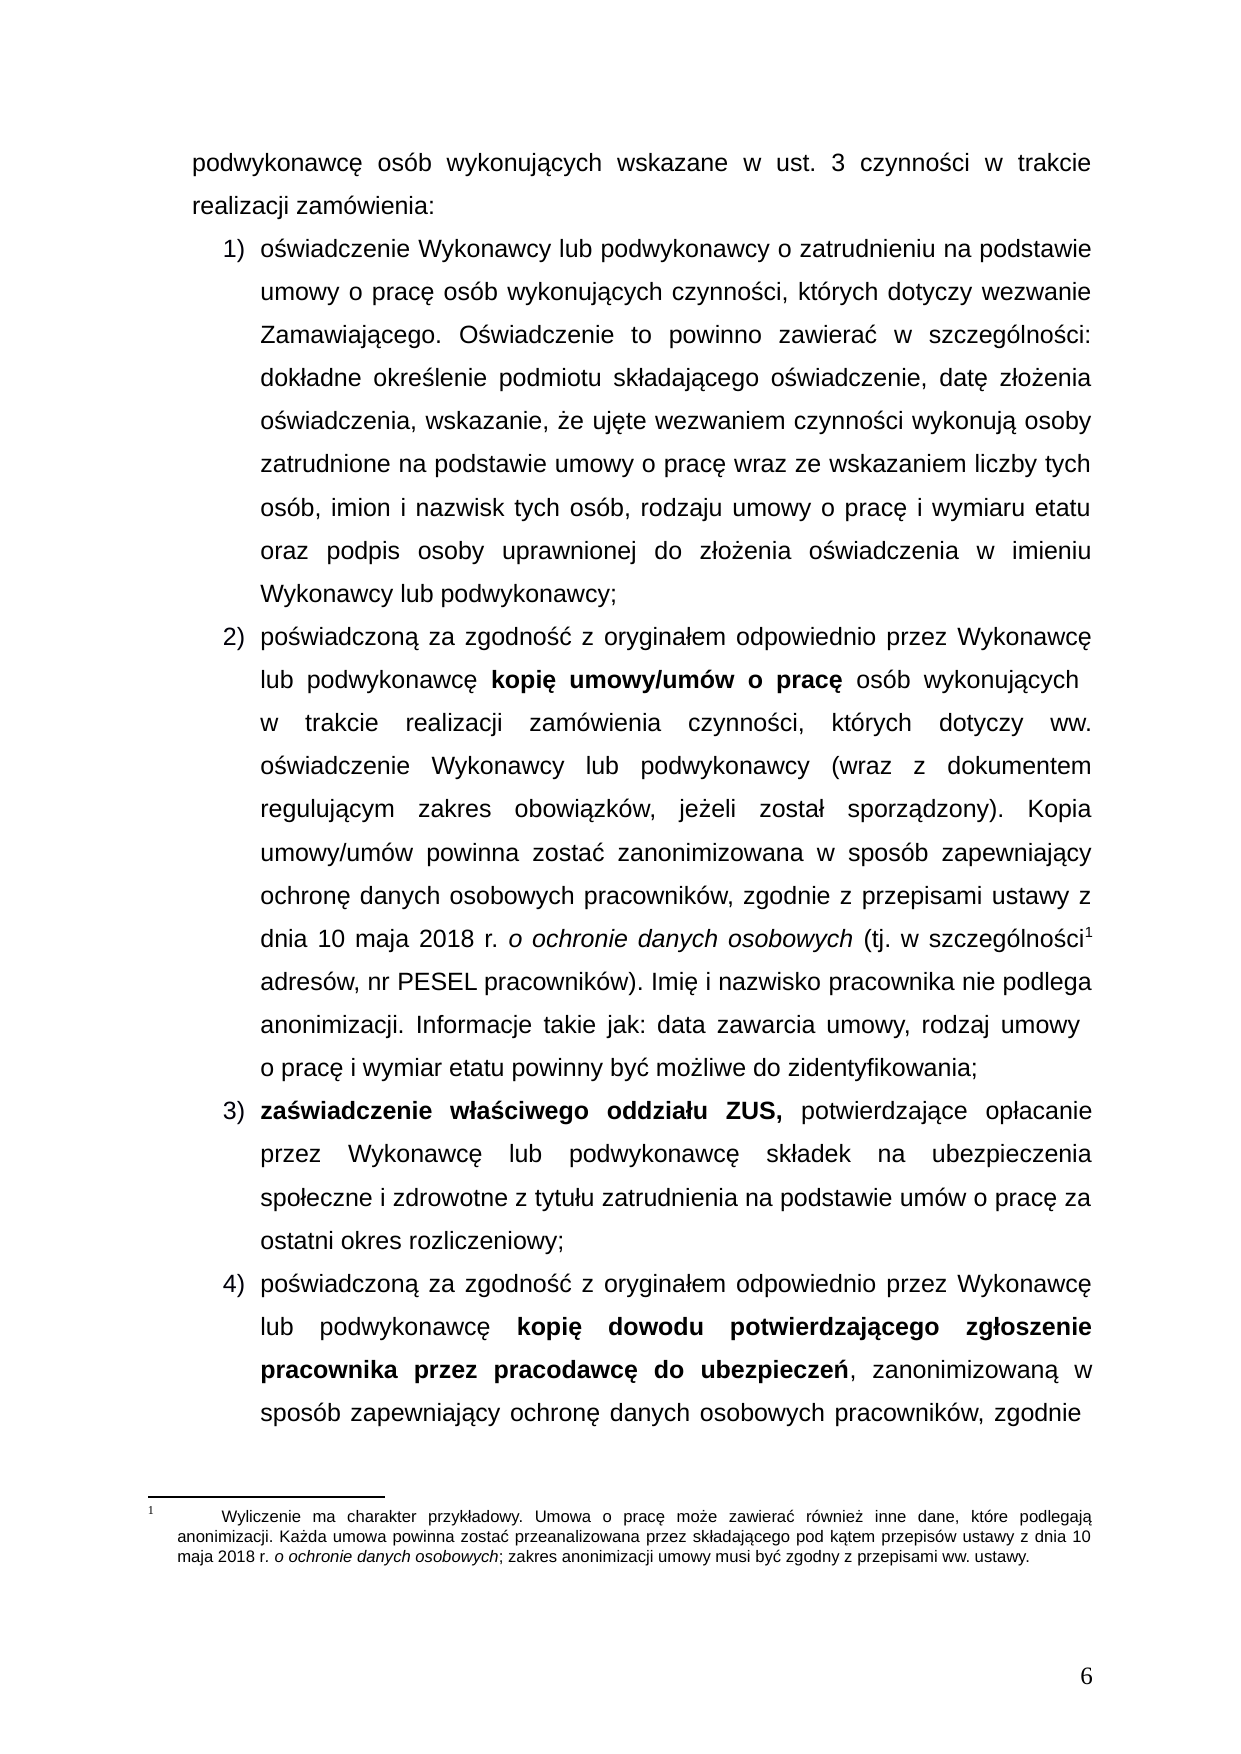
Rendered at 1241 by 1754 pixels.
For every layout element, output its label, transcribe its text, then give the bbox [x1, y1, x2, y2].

list poświadczoną za zgodność z oryginałem odpowiednio przez Wykonawcę lub podwykonawcę kopię umowy/umów o pracę osób wykonujących w trakcie realizacji zamówienia czynności, których dotyczy ww. oświadczenie Wykonawcy lub podwykonawcy (wraz z dokumentem regulującym zakres obowiązków, jeżeli został sporządzony). Kopia umowy/umów powinna zostać zanonimizowana w sposób zapewniający ochronę danych osobowych pracowników, zgodnie z przepisami ustawy z dnia 10 maja 2018 r. o ochronie danych osobowych (tj. w szczególności adresów, nr PESEL pracowników). Imię i nazwisko pracownika nie podlega anonimizacji. Informacje takie jak: data zawarcia umowy, rodzaj umowy o pracę i wymiar etatu powinny być możliwe do zidentyfikowania; [223, 622, 1093, 1082]
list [148, 148, 1093, 219]
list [223, 1269, 1093, 1427]
list zaświadczenie właściwego oddziału ZUS, potwierdzające opłacanie przez Wykonawcę lub podwykonawcę składek na ubezpieczenia społeczne i zdrowotne z tytułu zatrudnienia na podstawie umów o pracę za ostatni okres rozliczeniowy; [223, 1096, 1093, 1254]
list oświadczenie Wykonawcy lub podwykonawcy o zatrudnieniu na podstawie umowy o pracę osób wykonujących czynności, których dotyczy wezwanie Zamawiającego. Oświadczenie to powinno zawierać w szczególności: dokładne określenie podmiotu składającego oświadczenie, datę złożenia oświadczenia, wskazanie, że ujęte wezwaniem czynności wykonują osoby zatrudnione na podstawie umowy o pracę wraz ze wskazaniem liczby tych osób, imion i nazwisk tych osób, rodzaju umowy o pracę i wymiaru etatu oraz podpis osoby uprawnionej do złożenia oświadczenia w imieniu Wykonawcy lub podwykonawcy; [223, 234, 1093, 608]
